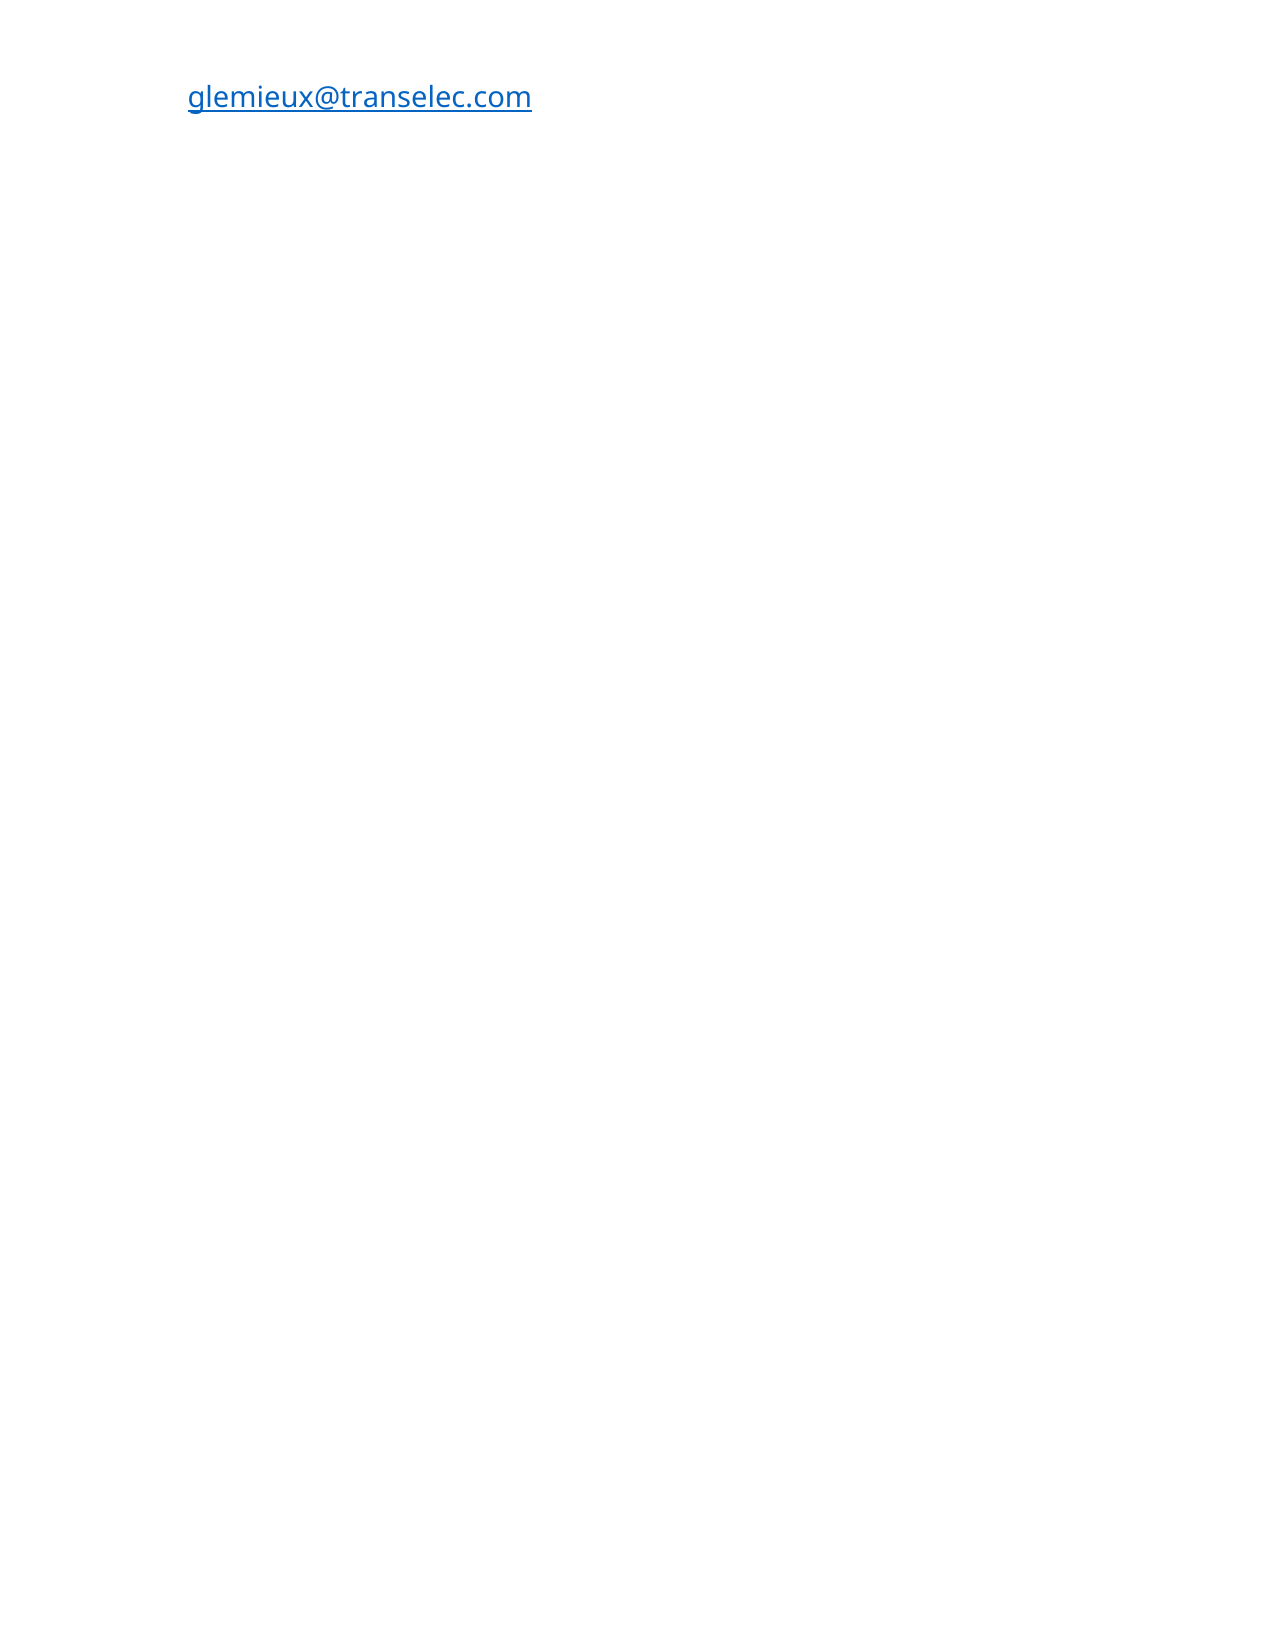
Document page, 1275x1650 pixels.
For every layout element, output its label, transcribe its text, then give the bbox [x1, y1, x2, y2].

text glemieux@transelec.com [187, 77, 1088, 116]
